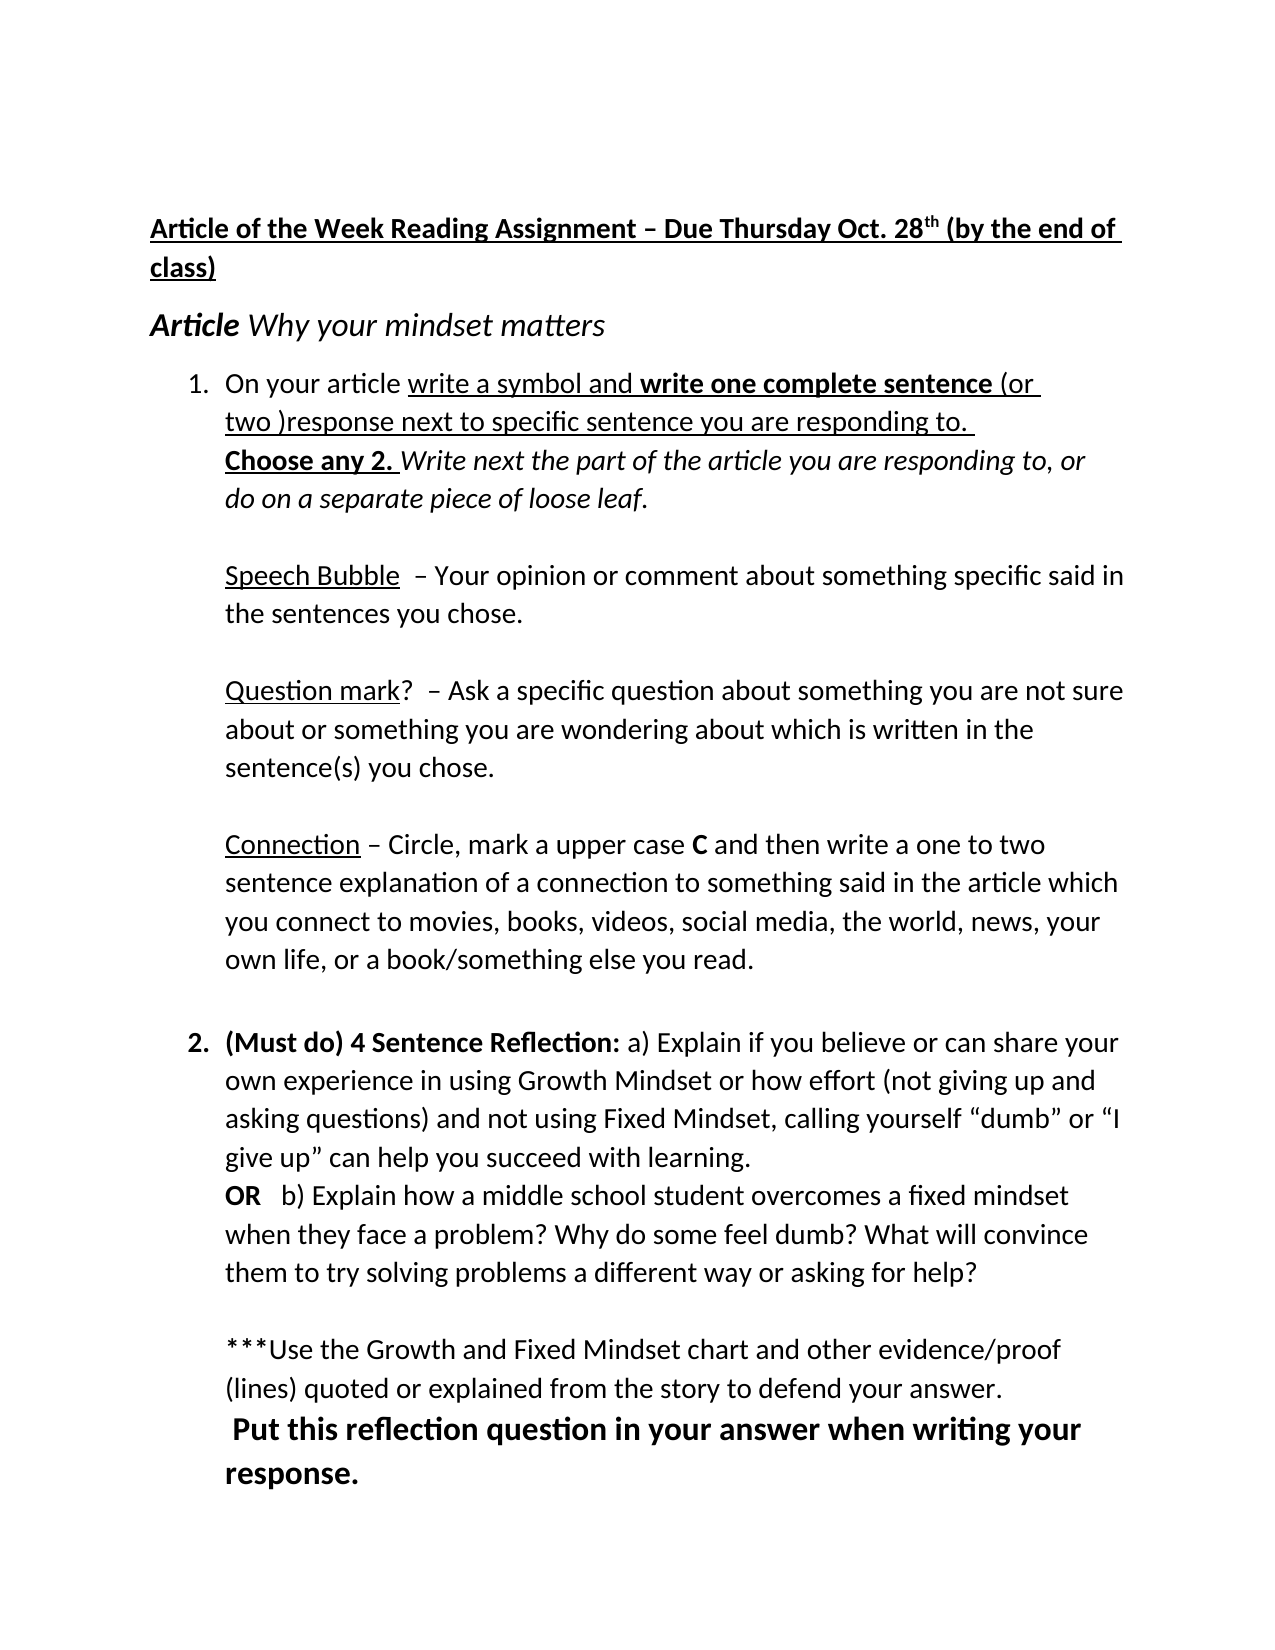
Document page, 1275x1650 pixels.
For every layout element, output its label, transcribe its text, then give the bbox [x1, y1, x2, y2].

text Article Why your mindset matters [150, 304, 1125, 345]
list On your article write a symbol and write one complete sentence (or two )response next to specific sentence you are responding to. [187, 365, 1125, 439]
list Put this reflection question in your answer when writing your response. [225, 1408, 1125, 1493]
list Connection – Circle, mark a upper case C and then write a one to two sentence explanation of a connection to something said in the article which you connect to movies, books, videos, social media, the world, news, your own life, or a book/something else you read. [225, 826, 1125, 977]
list Choose any 2. Write next the part of the article you are responding to, or do on a separate piece of loose leaf. [225, 442, 1125, 516]
list Question mark? – Ask a specific question about something you are not sure about or something you are wondering about which is written in the sentence(s) you chose. [225, 672, 1125, 785]
list (Must do) 4 Sentence Reflection: a) Explain if you believe or can share your own experience in using Growth Mindset or how effort (not giving up and asking questions) and not using Fixed Mindset, calling yourself “dumb” or “I give up” can help you succeed with learning. [187, 1024, 1125, 1175]
list Speech Bubble – Your opinion or comment about something specific said in the sentences you chose. [225, 557, 1125, 631]
list ***Use the Growth and Fixed Mindset chart and other evidence/proof (lines) quoted or explained from the story to defend your answer. [225, 1331, 1125, 1405]
list OR b) Explain how a middle school student overcomes a fixed mindset when they face a problem? Why do some feel dumb? What will convince them to try solving problems a different way or asking for help? [225, 1177, 1125, 1290]
text Article of the Week Reading Assignment – Due Thursday Oct. 28th (by the end of class) [150, 211, 1125, 285]
